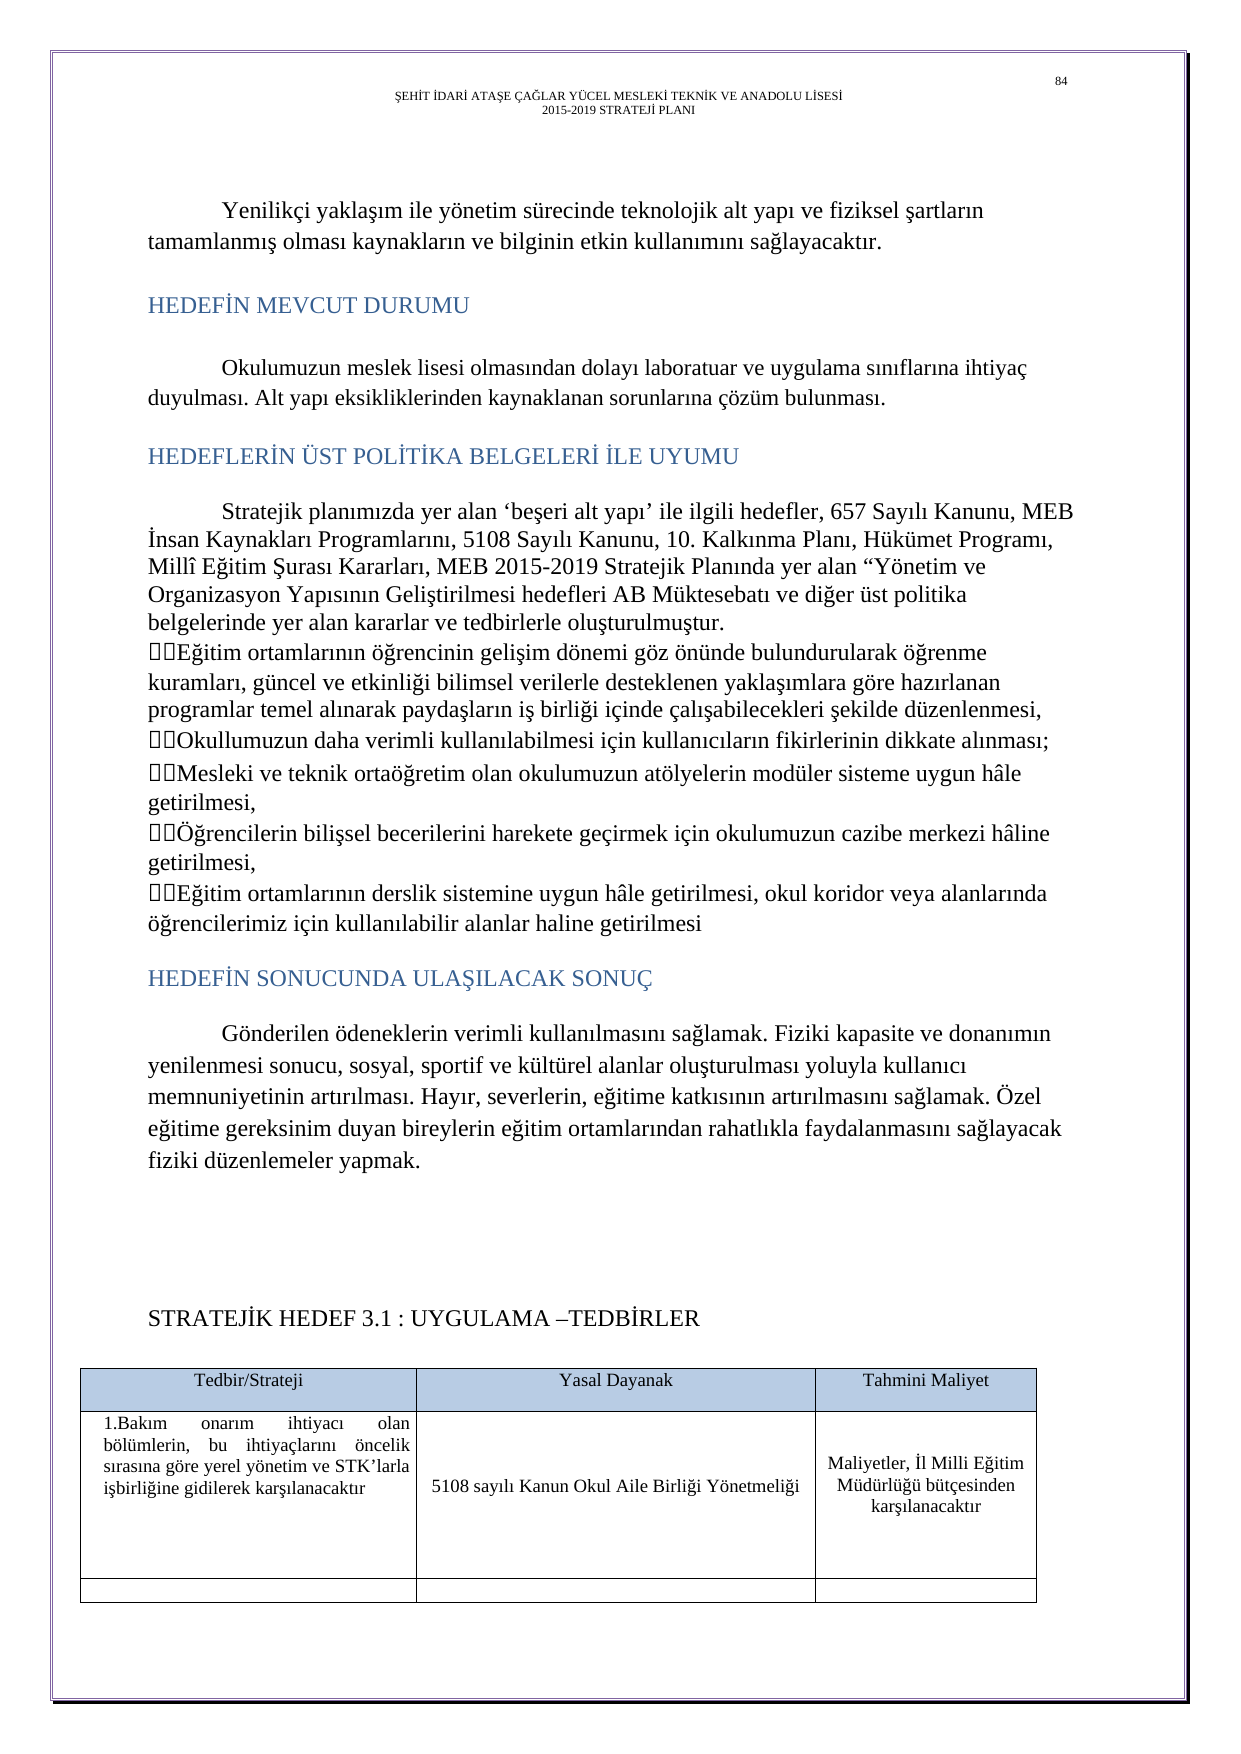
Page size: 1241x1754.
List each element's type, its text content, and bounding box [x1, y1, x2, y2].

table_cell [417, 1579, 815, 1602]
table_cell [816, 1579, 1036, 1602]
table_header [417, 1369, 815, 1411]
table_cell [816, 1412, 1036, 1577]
text Okulumuzun meslek lisesi olmasından dolayı laboratuar ve uygulama sınıflarına ihtiyaç duyulması. Alt yapı eksikliklerinden kaynaklanan sorunlarına çözüm bulunması. [148, 354, 1089, 411]
text STRATEJİK HEDEF 3.1 : UYGULAMA –TEDBİRLER [148, 1304, 1089, 1332]
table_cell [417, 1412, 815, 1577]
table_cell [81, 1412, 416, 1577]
text Eğitim ortamlarının derslik sistemine uygun hâle getirilmesi, okul koridor veya alanlarında öğrencilerimiz için kullanılabilir alanlar haline getirilmesi [148, 876, 1089, 936]
text Öğrencilerin bilişsel becerilerini harekete geçirmek için okulumuzun cazibe merkezi hâline getirilmesi, [148, 816, 1089, 876]
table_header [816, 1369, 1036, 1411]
text Stratejik planımızda yer alan ‘beşeri alt yapı’ ile ilgili hedefler, 657 Sayılı Kanunu, MEB İnsan Kaynakları Programlarını, 5108 Sayılı Kanunu, 10. Kalkınma Planı, Hükümet Programı, Millî Eğitim Şurası Kararları, MEB 2015-2019 Stratejik Planında yer alan “Yönetim ve Organizasyon Yapısının Geliştirilmesi hedefleri AB Müktesebatı ve diğer üst politika belgelerinde yer alan kararlar ve tedbirlerle oluşturulmuştur. [148, 497, 1089, 635]
text HEDEFİN SONUCUNDA ULAŞILACAK SONUÇ [148, 964, 1089, 991]
text HEDEFLERİN ÜST POLİTİKA BELGELERİ İLE UYUMU [148, 442, 1089, 469]
text HEDEFİN MEVCUT DURUMU [148, 291, 1089, 318]
text Mesleki ve teknik ortaöğretim olan okulumuzun atölyelerin modüler sisteme uygun hâle getirilmesi, [148, 756, 1089, 816]
text Gönderilen ödeneklerin verimli kullanılmasını sağlamak. Fiziki kapasite ve donanımın yenilenmesi sonucu, sosyal, sportif ve kültürel alanlar oluşturulması yoluyla kullanıcı memnuniyetinin artırılması. Hayır, severlerin, eğitime katkısının artırılmasını sağlamak. Özel eğitime gereksinim duyan bireylerin eğitim ortamlarından rahatlıkla faydalanmasını sağlayacak fiziki düzenlemeler yapmak. [148, 1019, 1089, 1173]
text Yenilikçi yaklaşım ile yönetim sürecinde teknolojik alt yapı ve fiziksel şartların tamamlanmış olması kaynakların ve bilginin etkin kullanımını sağlayacaktır. [148, 196, 1089, 255]
text Okullumuzun daha verimli kullanılabilmesi için kullanıcıların fikirlerinin dikkate alınması; [148, 723, 1089, 756]
text Eğitim ortamlarının öğrencinin gelişim dönemi göz önünde bulundurularak öğrenme kuramları, güncel ve etkinliği bilimsel verilerle desteklenen yaklaşımlara göre hazırlanan programlar temel alınarak paydaşların iş birliği içinde çalışabilecekleri şekilde düzenlenmesi, [148, 635, 1089, 723]
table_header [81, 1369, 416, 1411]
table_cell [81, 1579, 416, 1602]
